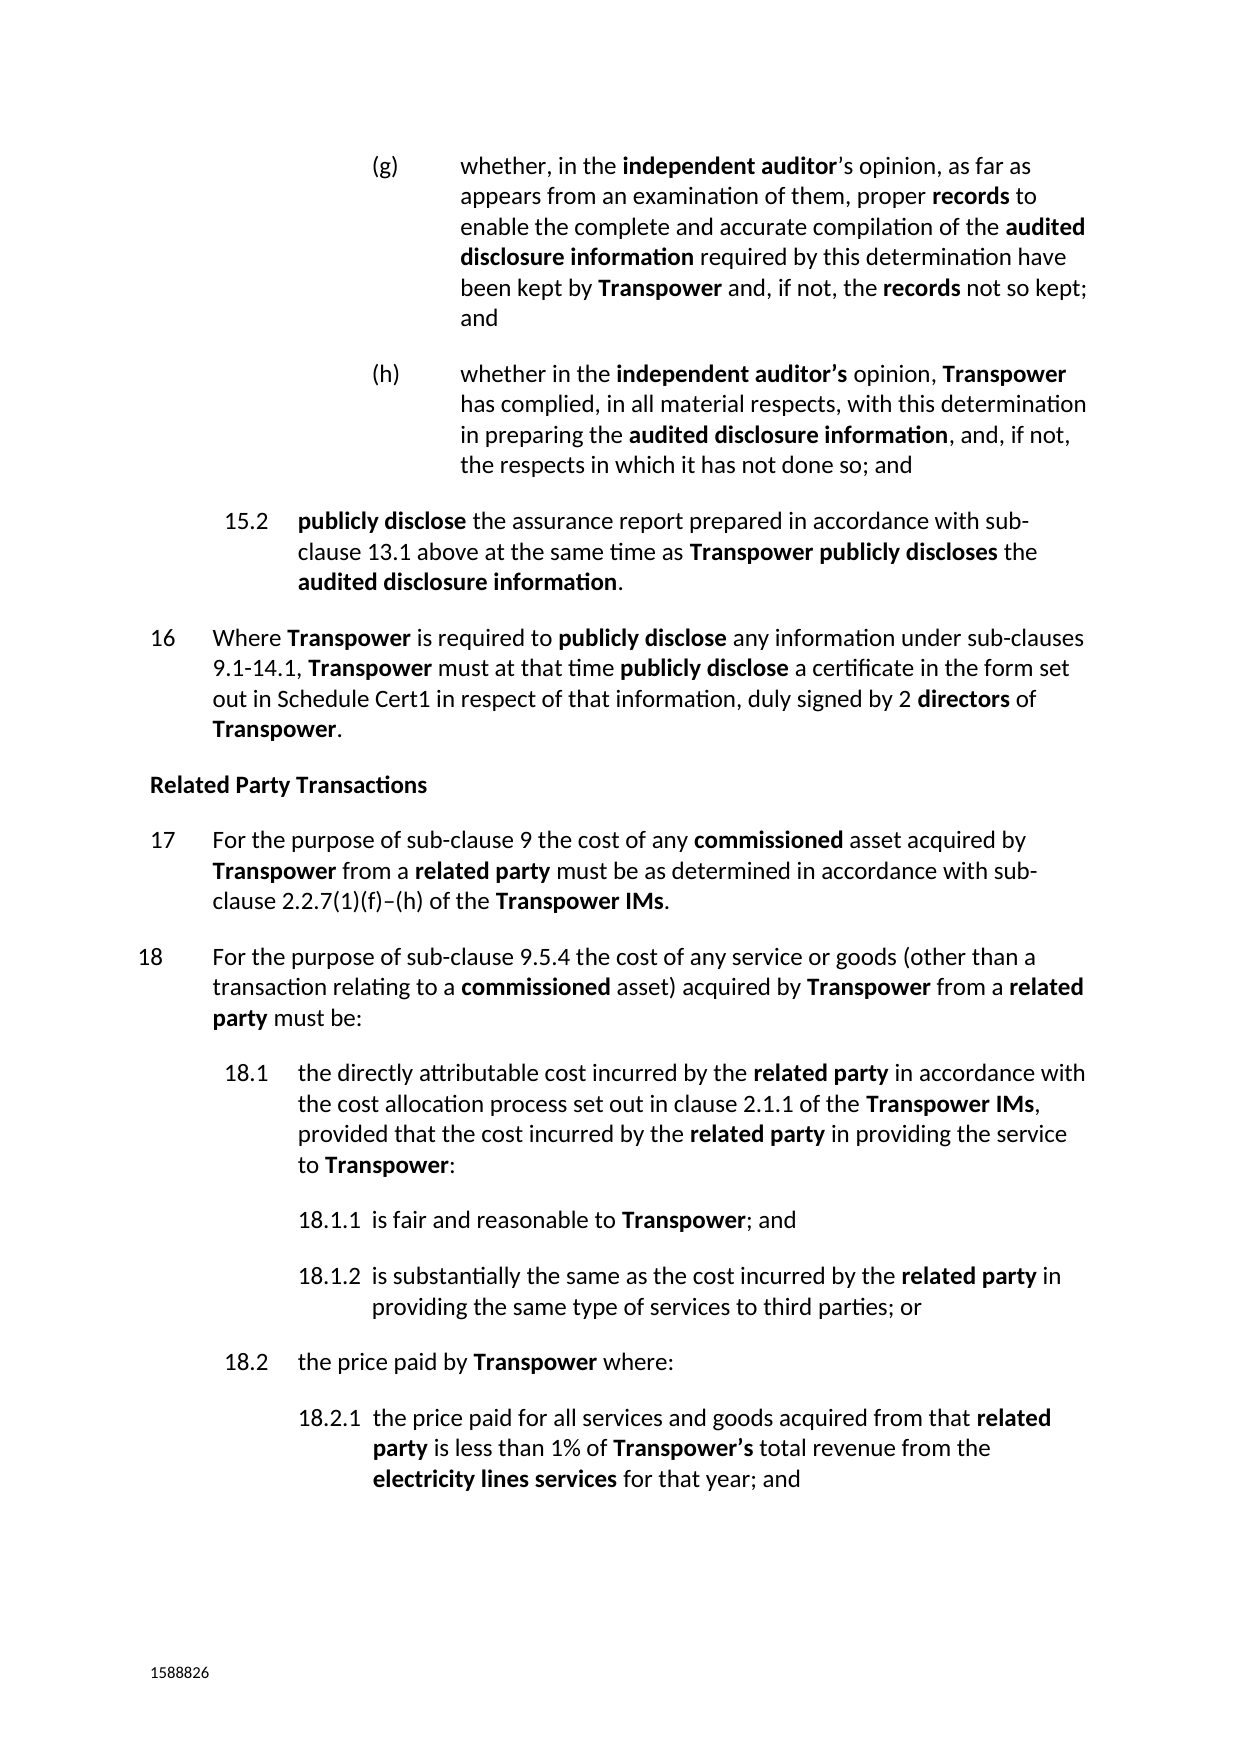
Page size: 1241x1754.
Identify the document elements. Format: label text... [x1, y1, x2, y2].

text whether, in the independent auditor’s opinion, as far as appears from an examination of them, proper records to enable the complete and accurate compilation of the audited disclosure information required by this determination have been kept by Transpower and, if not, the records not so kept; and [372, 150, 1090, 333]
list Where Transpower is required to publicly disclose any information under sub-clauses 9.1-14.1, Transpower must at that time publicly disclose a certificate in the form set out in Schedule Cert1 in respect of that information, duly signed by 2 directors of Transpower. [150, 622, 1090, 744]
list 18.1 the directly attributable cost incurred by the related party in accordance with the cost allocation process set out in clause 2.1.1 of the Transpower IMs, provided that the cost incurred by the related party in providing the service to Transpower: [224, 1057, 1090, 1179]
list the price paid for all services and goods acquired from that related party is less than 1% of Transpower’s total revenue from the electricity lines services for that year; and [298, 1402, 1090, 1493]
list the price paid by Transpower where: [224, 1346, 1090, 1377]
list publicly disclose the assurance report prepared in accordance with sub-clause 13.1 above at the same time as Transpower publicly discloses the audited disclosure information. [224, 505, 1090, 597]
list 18.1.2 is substantially the same as the cost incurred by the related party in providing the same type of services to third parties; or [298, 1260, 1090, 1321]
list For the purpose of sub-clause 9.5.4 the cost of any service or goods (other than a transaction relating to a commissioned asset) acquired by Transpower from a related party must be: [137, 941, 1090, 1032]
text whether in the independent auditor’s opinion, Transpower has complied, in all material respects, with this determination in preparing the audited disclosure information, and, if not, the respects in which it has not done so; and [372, 358, 1090, 480]
subtitle Related Party Transactions [150, 769, 1090, 799]
list 18.1.1 is fair and reasonable to Transpower; and [298, 1204, 1090, 1235]
list For the purpose of sub-clause 9 the cost of any commissioned asset acquired by Transpower from a related party must be as determined in accordance with sub-clause 2.2.7(1)(f)–(h) of the Transpower IMs. [150, 824, 1090, 916]
